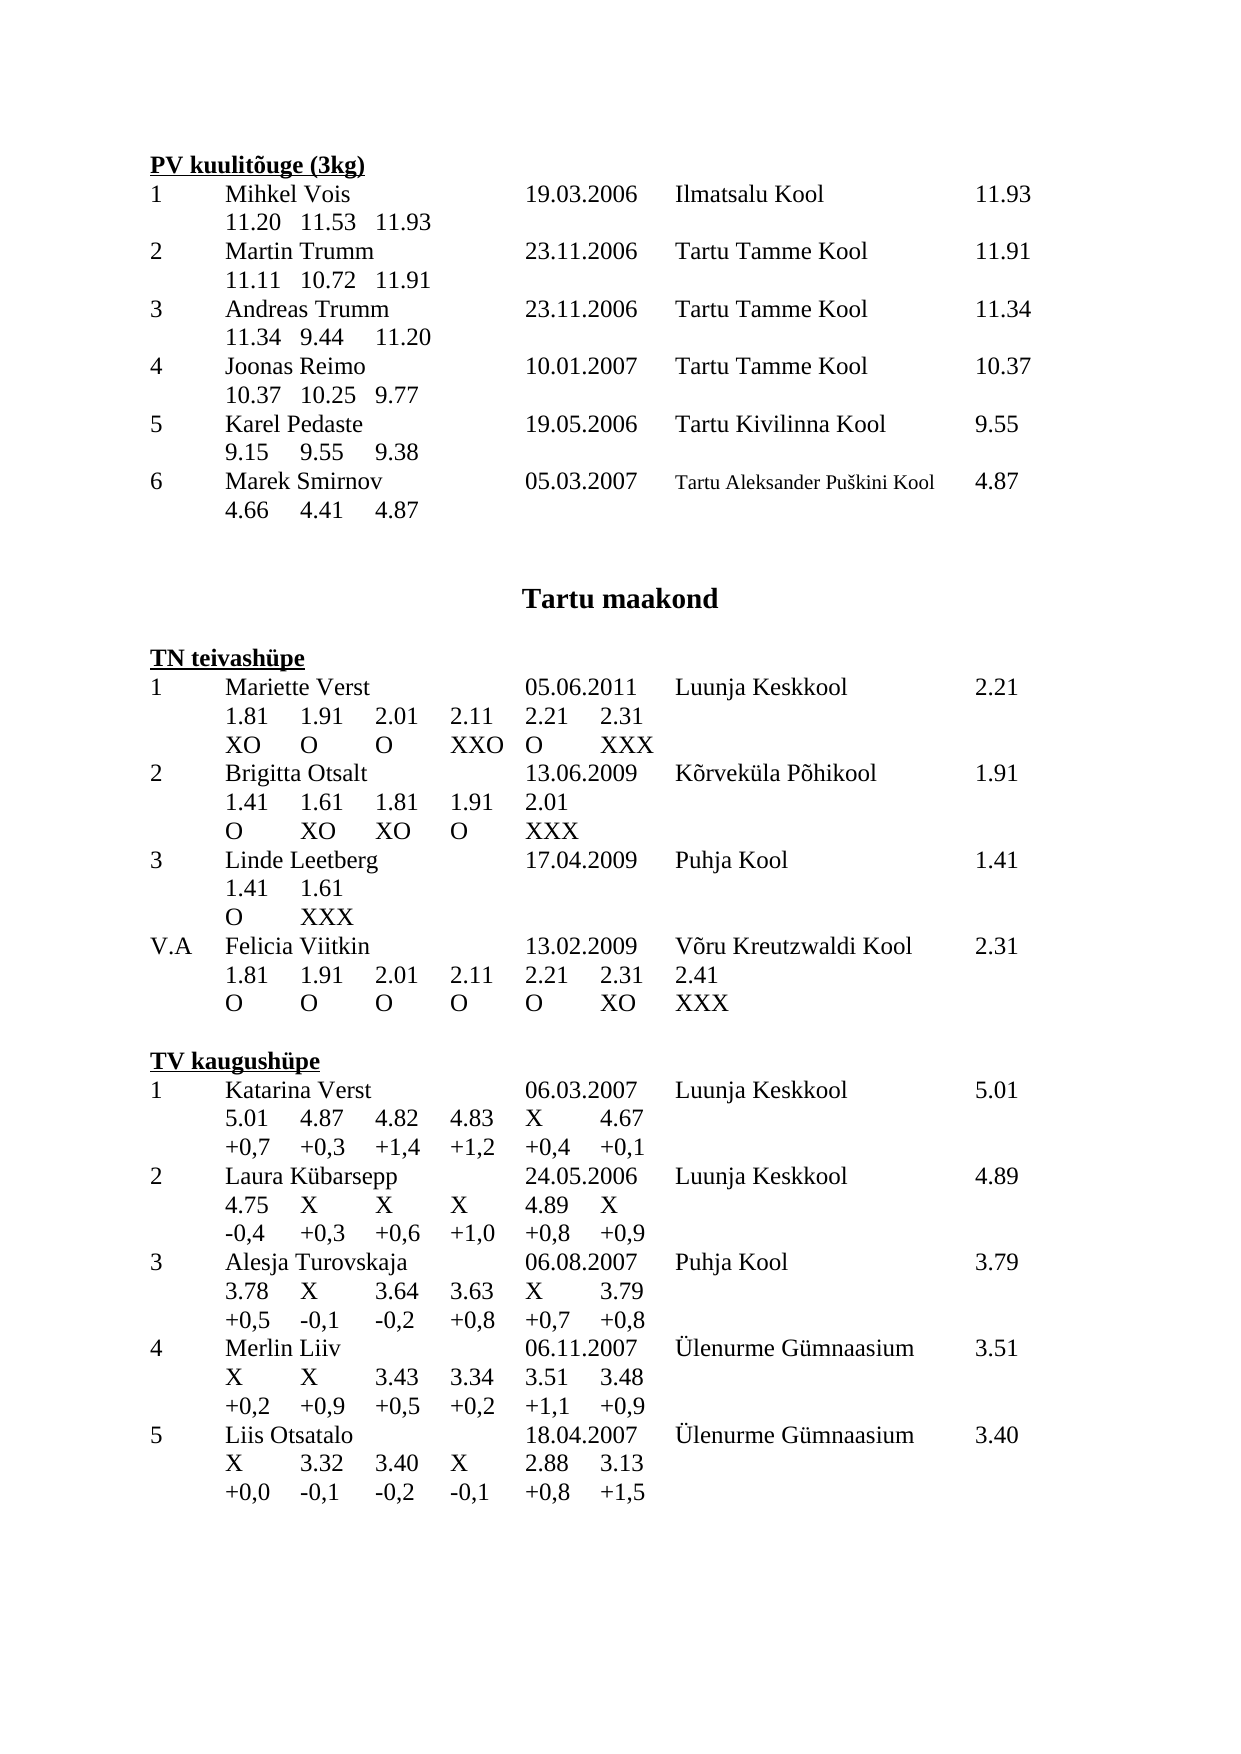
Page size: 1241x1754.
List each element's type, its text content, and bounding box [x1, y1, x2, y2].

text 5 Liis Otsatalo 18.04.2007 Ülenurme Gümnaasium 3.40 X 3.32 3.40 X 2.88 3.13 [150, 1420, 1090, 1477]
text 5 Karel Pedaste 19.05.2006 Tartu Kivilinna Kool 9.55 9.15 9.55 9.38 [150, 409, 1090, 466]
text 1.81 1.91 2.01 2.11 2.21 2.31 2.41 [225, 960, 1090, 988]
text Tartu maakond [150, 581, 1090, 615]
text -0,4 +0,3 +0,6 +1,0 +0,8 +0,9 [150, 1218, 1090, 1247]
text PV kuulitõuge (3kg) [150, 150, 1090, 179]
text 2 Laura Kübarsepp 24.05.2006 Luunja Keskkool 4.89 4.75 X X X 4.89 X [150, 1161, 1090, 1218]
text 3 Andreas Trumm 23.11.2006 Tartu Tamme Kool 11.34 11.34 9.44 11.20 [150, 294, 1090, 351]
text 1 Mariette Verst 05.06.2011 Luunja Keskkool 2.21 [150, 672, 1090, 701]
text +0,2 +0,9 +0,5 +0,2 +1,1 +0,9 [150, 1391, 1090, 1420]
text +0,0 -0,1 -0,2 -0,1 +0,8 +1,5 [150, 1477, 1090, 1506]
text 1.81 1.91 2.01 2.11 2.21 2.31 [225, 701, 1090, 730]
text 1.41 1.61 [225, 873, 1090, 902]
text +0,5 -0,1 -0,2 +0,8 +0,7 +0,8 [150, 1305, 1090, 1333]
text 6 Marek Smirnov 05.03.2007 Tartu Aleksander Puškini Kool 4.87 4.66 4.41 4.87 [150, 466, 1090, 524]
text 4 Merlin Liiv 06.11.2007 Ülenurme Gümnaasium 3.51 X X 3.43 3.34 3.51 3.48 [150, 1333, 1090, 1391]
text 1 Mihkel Vois 19.03.2006 Ilmatsalu Kool 11.93 11.20 11.53 11.93 [150, 179, 1090, 236]
text 1.41 1.61 1.81 1.91 2.01 [225, 787, 1090, 816]
text 1 Katarina Verst 06.03.2007 Luunja Keskkool 5.01 5.01 4.87 4.82 4.83 X 4.67 [150, 1075, 1090, 1132]
text O XO XO O XXX [225, 816, 1090, 845]
text 3 Alesja Turovskaja 06.08.2007 Puhja Kool 3.79 3.78 X 3.64 3.63 X 3.79 [150, 1247, 1090, 1305]
text 2 Martin Trumm 23.11.2006 Tartu Tamme Kool 11.91 11.11 10.72 11.91 [150, 236, 1090, 294]
text O XXX [225, 902, 1090, 931]
text 4 Joonas Reimo 10.01.2007 Tartu Tamme Kool 10.37 10.37 10.25 9.77 [150, 351, 1090, 409]
text TN teivashüpe [150, 643, 1090, 672]
text +0,7 +0,3 +1,4 +1,2 +0,4 +0,1 [150, 1132, 1090, 1161]
text XO O O XXO O XXX [225, 730, 1090, 758]
text O O O O O XO XXX [225, 988, 1090, 1017]
text 2 Brigitta Otsalt 13.06.2009 Kõrveküla Põhikool 1.91 [150, 758, 1090, 787]
text 3 Linde Leetberg 17.04.2009 Puhja Kool 1.41 [150, 845, 1090, 873]
text TV kaugushüpe [150, 1046, 1090, 1075]
text V.A Felicia Viitkin 13.02.2009 Võru Kreutzwaldi Kool 2.31 [150, 931, 1090, 960]
